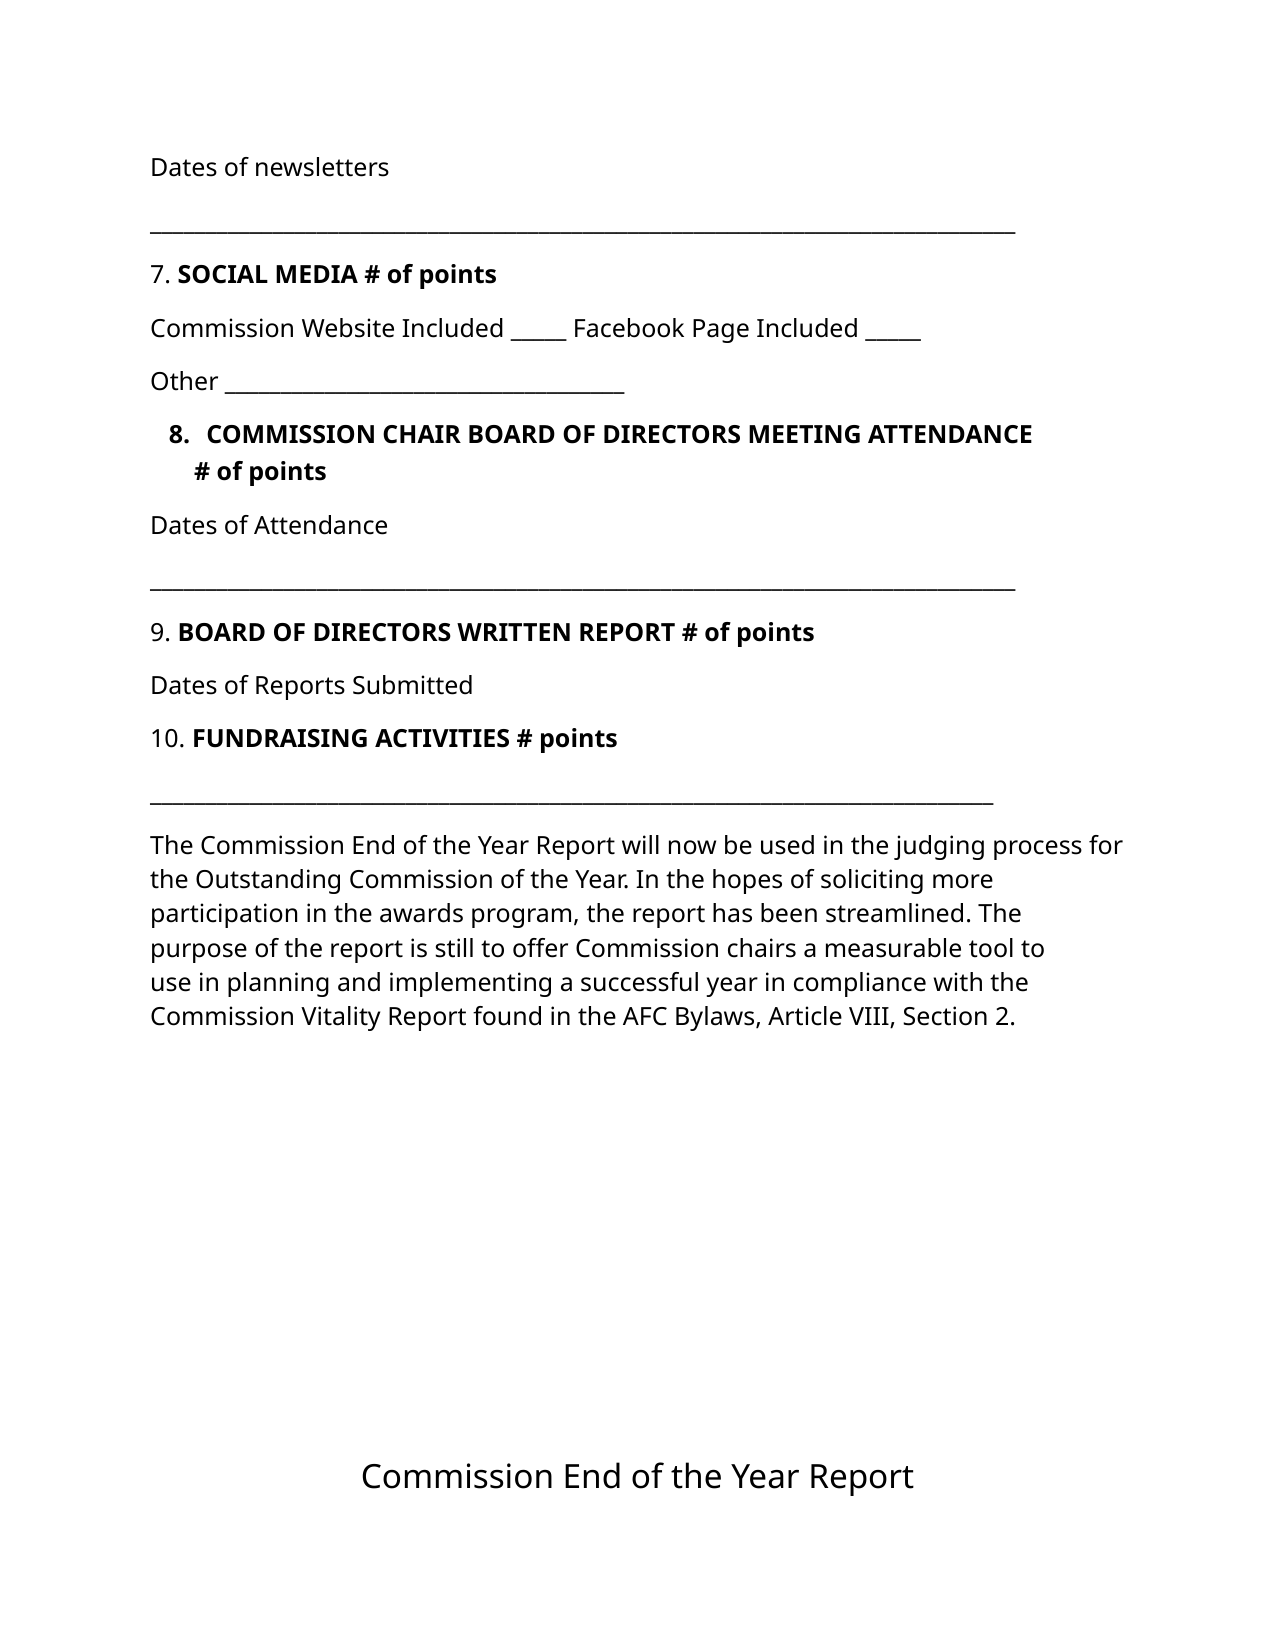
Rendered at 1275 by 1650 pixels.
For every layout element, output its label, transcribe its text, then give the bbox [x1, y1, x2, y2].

text ______________________________________________________________________________ [150, 561, 1125, 595]
text ______________________________________________________________________________ [150, 203, 1125, 237]
text Commission End of the Year Report [150, 1452, 1125, 1498]
list COMMISSION CHAIR BOARD OF DIRECTORS MEETING ATTENDANCE [169, 417, 1125, 451]
list # of points [187, 454, 1125, 488]
text The Commission End of the Year Report will now be used in the judging process for the Outstanding Commission of the Year. In the hopes of soliciting more participation in the awards program, the report has been streamlined. The purpose of the report is still to offer Commission chairs a measurable tool to [150, 828, 1125, 964]
text 10. FUNDRAISING ACTIVITIES # points [150, 721, 1125, 755]
text 9. BOARD OF DIRECTORS WRITTEN REPORT # of points [150, 614, 1125, 648]
text Dates of Attendance [150, 507, 1125, 541]
text 7. SOCIAL MEDIA # of points [150, 257, 1125, 291]
text use in planning and implementing a successful year in compliance with the Commission Vitality Report found in the AFC Bylaws, Article VIII, Section 2. [150, 964, 1125, 1032]
text Dates of Reports Submitted [150, 668, 1125, 702]
text ____________________________________________________________________________ [150, 774, 1125, 809]
text Dates of newsletters [150, 150, 1125, 184]
text Commission Website Included _____ Facebook Page Included _____ [150, 310, 1125, 344]
text Other ____________________________________ [150, 364, 1125, 398]
